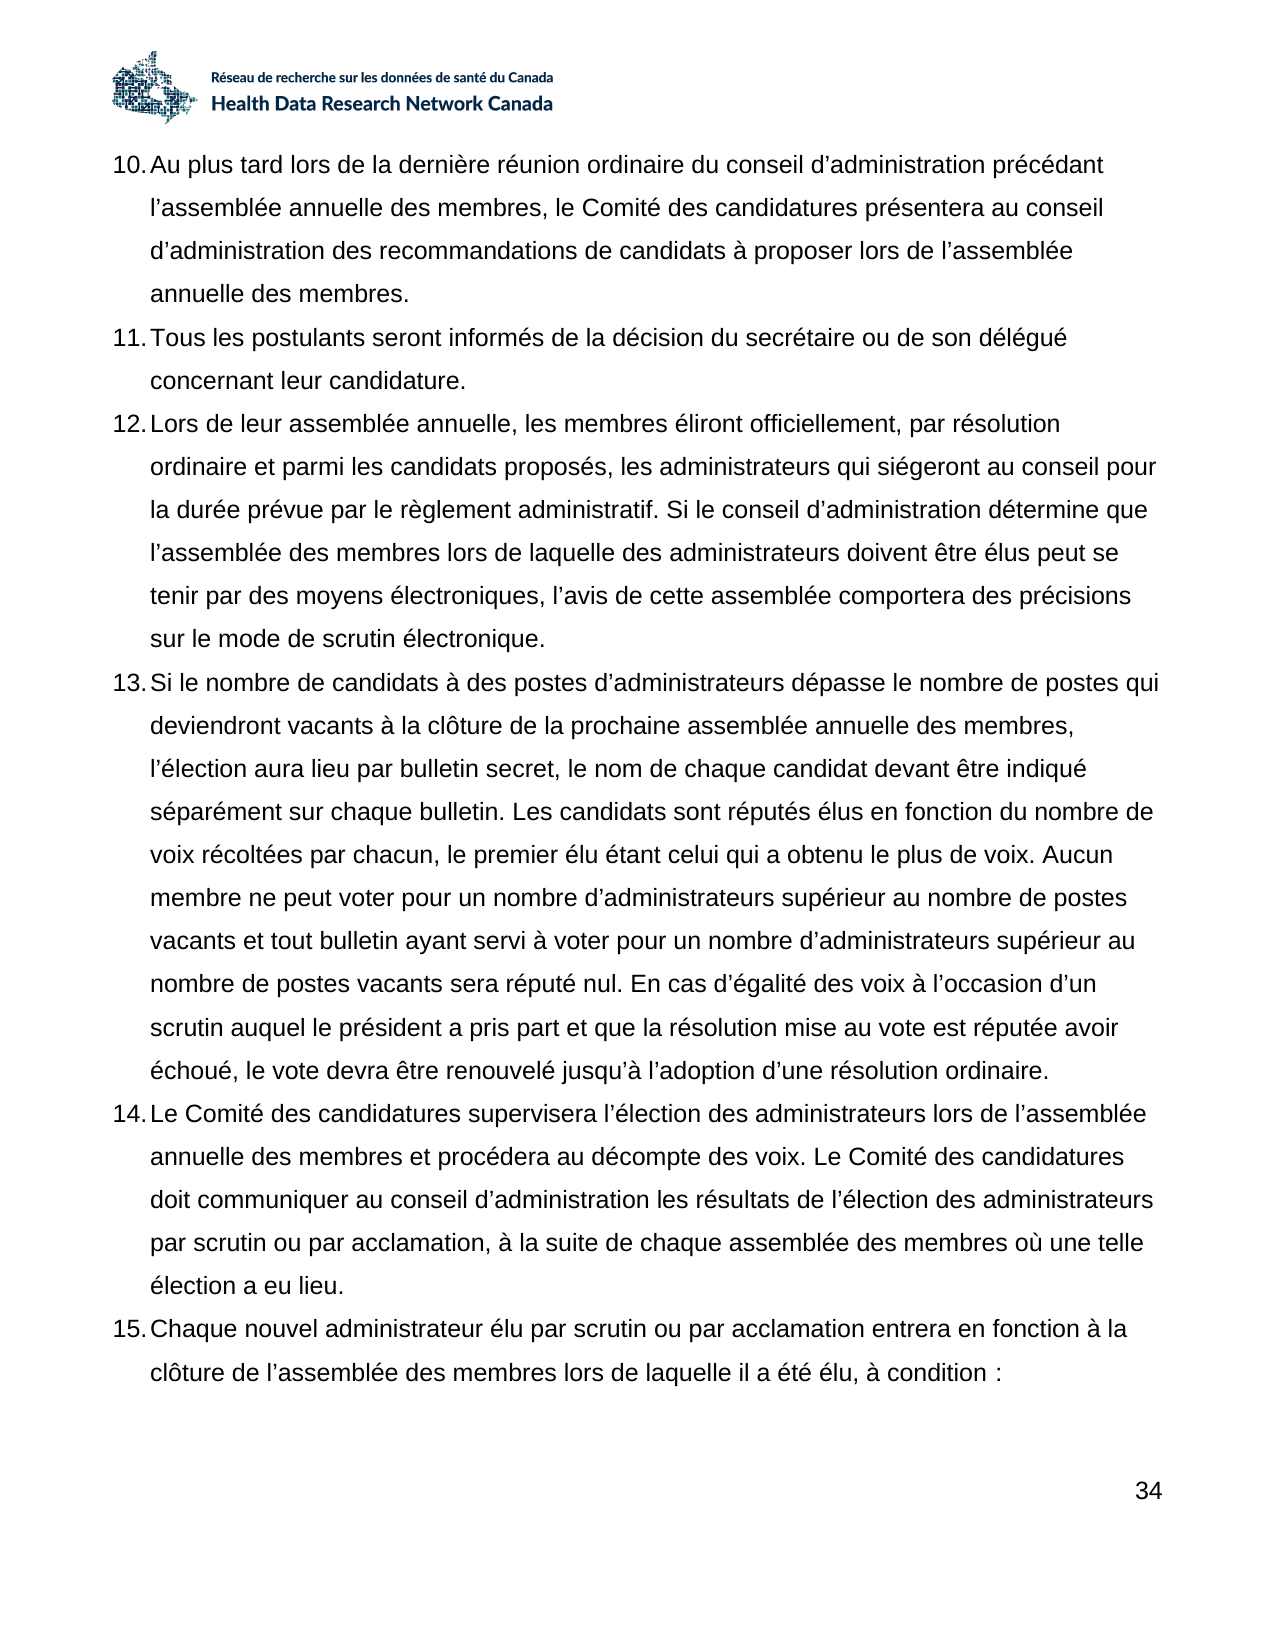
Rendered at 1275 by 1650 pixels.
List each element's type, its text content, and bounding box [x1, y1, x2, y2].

list Tous les postulants seront informés de la décision du secrétaire ou de son délégué concernant leur candidature. [112, 322, 1162, 394]
list Chaque nouvel administrateur élu par scrutin ou par acclamation entrera en fonction à la clôture de l’assemblée des membres lors de laquelle il a été élu, à condition : [112, 1314, 1162, 1386]
list Au plus tard lors de la dernière réunion ordinaire du conseil d’administration précédant l’assemblée annuelle des membres, le Comité des candidatures présentera au conseil d’administration des recommandations de candidats à proposer lors de l’assemblée annuelle des membres. [112, 150, 1162, 308]
list Lors de leur assemblée annuelle, les membres éliront officiellement, par résolution ordinaire et parmi les candidats proposés, les administrateurs qui siégeront au conseil pour la durée prévue par le règlement administratif. Si le conseil d’administration détermine que l’assemblée des membres lors de laquelle des administrateurs doivent être élus peut se tenir par des moyens électroniques, l’avis de cette assemblée comportera des précisions sur le mode de scrutin électronique. [112, 409, 1162, 653]
picture [83, 29, 580, 146]
list Si le nombre de candidats à des postes d’administrateurs dépasse le nombre de postes qui deviendront vacants à la clôture de la prochaine assemblée annuelle des membres, l’élection aura lieu par bulletin secret, le nom de chaque candidat devant être indiqué séparément sur chaque bulletin. Les candidats sont réputés élus en fonction du nombre de voix récoltées par chacun, le premier élu étant celui qui a obtenu le plus de voix. Aucun membre ne peut voter pour un nombre d’administrateurs supérieur au nombre de postes vacants et tout bulletin ayant servi à voter pour un nombre d’administrateurs supérieur au nombre de postes vacants sera réputé nul. En cas d’égalité des voix à l’occasion d’un scrutin auquel le président a pris part et que la résolution mise au vote est réputée avoir échoué, le vote devra être renouvelé jusqu’à l’adoption d’une résolution ordinaire. [112, 667, 1162, 1084]
list Le Comité des candidatures supervisera l’élection des administrateurs lors de l’assemblée annuelle des membres et procédera au décompte des voix. Le Comité des candidatures doit communiquer au conseil d’administration les résultats de l’élection des administrateurs par scrutin ou par acclamation, à la suite de chaque assemblée des membres où une telle élection a eu lieu. [112, 1099, 1162, 1300]
